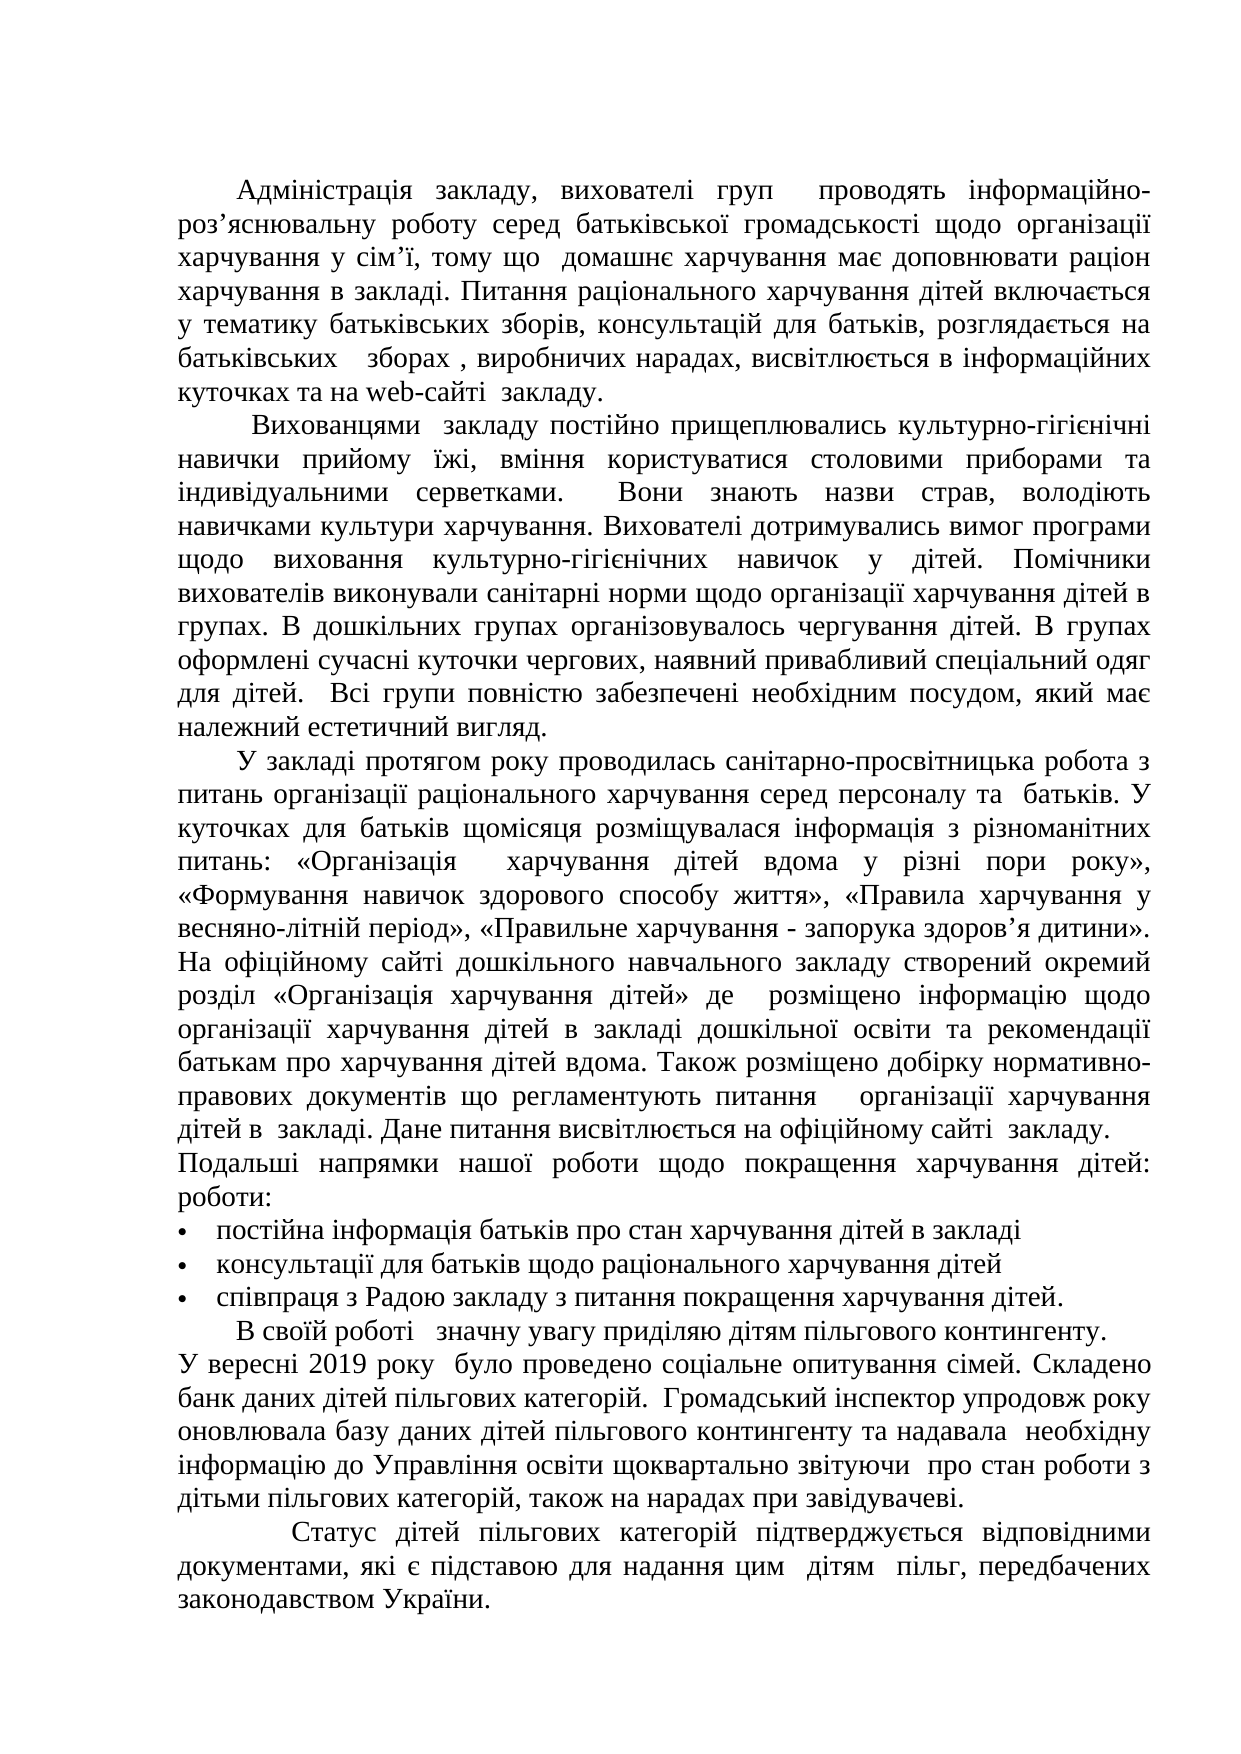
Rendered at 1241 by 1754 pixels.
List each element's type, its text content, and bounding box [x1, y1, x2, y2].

text Статус дітей пільгових категорій підтверджується відповідними документами, які є підставою для надання цим дітям пільг, передбачених законодавством України. [177, 1514, 1152, 1615]
list співпраця з Радою закладу з питання покращення харчування дітей. [179, 1279, 1152, 1313]
text Вихованцями закладу постійно прищеплювались культурно-гігієнічні навички прийому їжі, вміння користуватися столовими приборами та індивідуальними серветками. Вони знають назви страв, володіють навичками культури харчування. Вихователі дотримувались вимог програми щодо виховання культурно-гігієнічних навичок у дітей. Помічники вихователів виконували санітарні норми щодо організації харчування дітей в групах. В дошкільних групах організовувалось чергування дітей. В групах оформлені сучасні куточки чергових, наявний привабливий спеціальний одяг для дітей. Всі групи повністю забезпечені необхідним посудом, який має належний естетичний вигляд. [177, 407, 1152, 743]
text Подальші напрямки нашої роботи щодо покращення харчування дітей: роботи: [177, 1145, 1152, 1212]
text У вересні 2019 року було проведено соціальне опитування сімей. Складено банк даних дітей пільгових категорій. Громадський інспектор упродовж року оновлювала базу даних дітей пільгового контингенту та надавала необхідну інформацію до Управління освіти щоквартально звітуючи про стан роботи з дітьми пільгових категорій, також на нарадах при завідувачеві. [177, 1346, 1152, 1514]
list постійна інформація батьків про стан харчування дітей в закладі [179, 1212, 1152, 1246]
text Адміністрація закладу, вихователі груп проводять інформаційно-роз’яснювальну роботу серед батьківської громадськості щодо організації харчування у сім’ї, тому що домашнє харчування має доповнювати раціон харчування в закладі. Питання раціонального харчування дітей включається у тематику батьківських зборів, консультацій для батьків, розглядається на батьківських зборах , виробничих нарадах, висвітлюється в інформаційних куточках та на web-сайті закладу. [177, 172, 1152, 407]
text В своїй роботі значну увагу приділяю дітям пільгового контингенту. [177, 1313, 1152, 1346]
list консультації для батьків щодо раціонального харчування дітей [179, 1246, 1152, 1279]
text У закладі протягом року проводилась санітарно-просвітницька робота з питань організації раціонального харчування серед персоналу та батьків. У куточках для батьків щомісяця розміщувалася інформація з різноманітних питань: «Організація харчування дітей вдома у різні пори року», «Формування навичок здорового способу життя», «Правила харчування у весняно-літній період», «Правильне харчування - запорука здоров’я дитини». На офіційному сайті дошкільного навчального закладу створений окремий розділ «Організація харчування дітей» де розміщено інформацію щодо організації харчування дітей в закладі дошкільної освіти та рекомендації батькам про харчування дітей вдома. Також розміщено добірку нормативно-правових документів що регламентують питання організації харчування дітей в закладі. Дане питання висвітлюється на офіційному сайті закладу. [177, 743, 1152, 1145]
